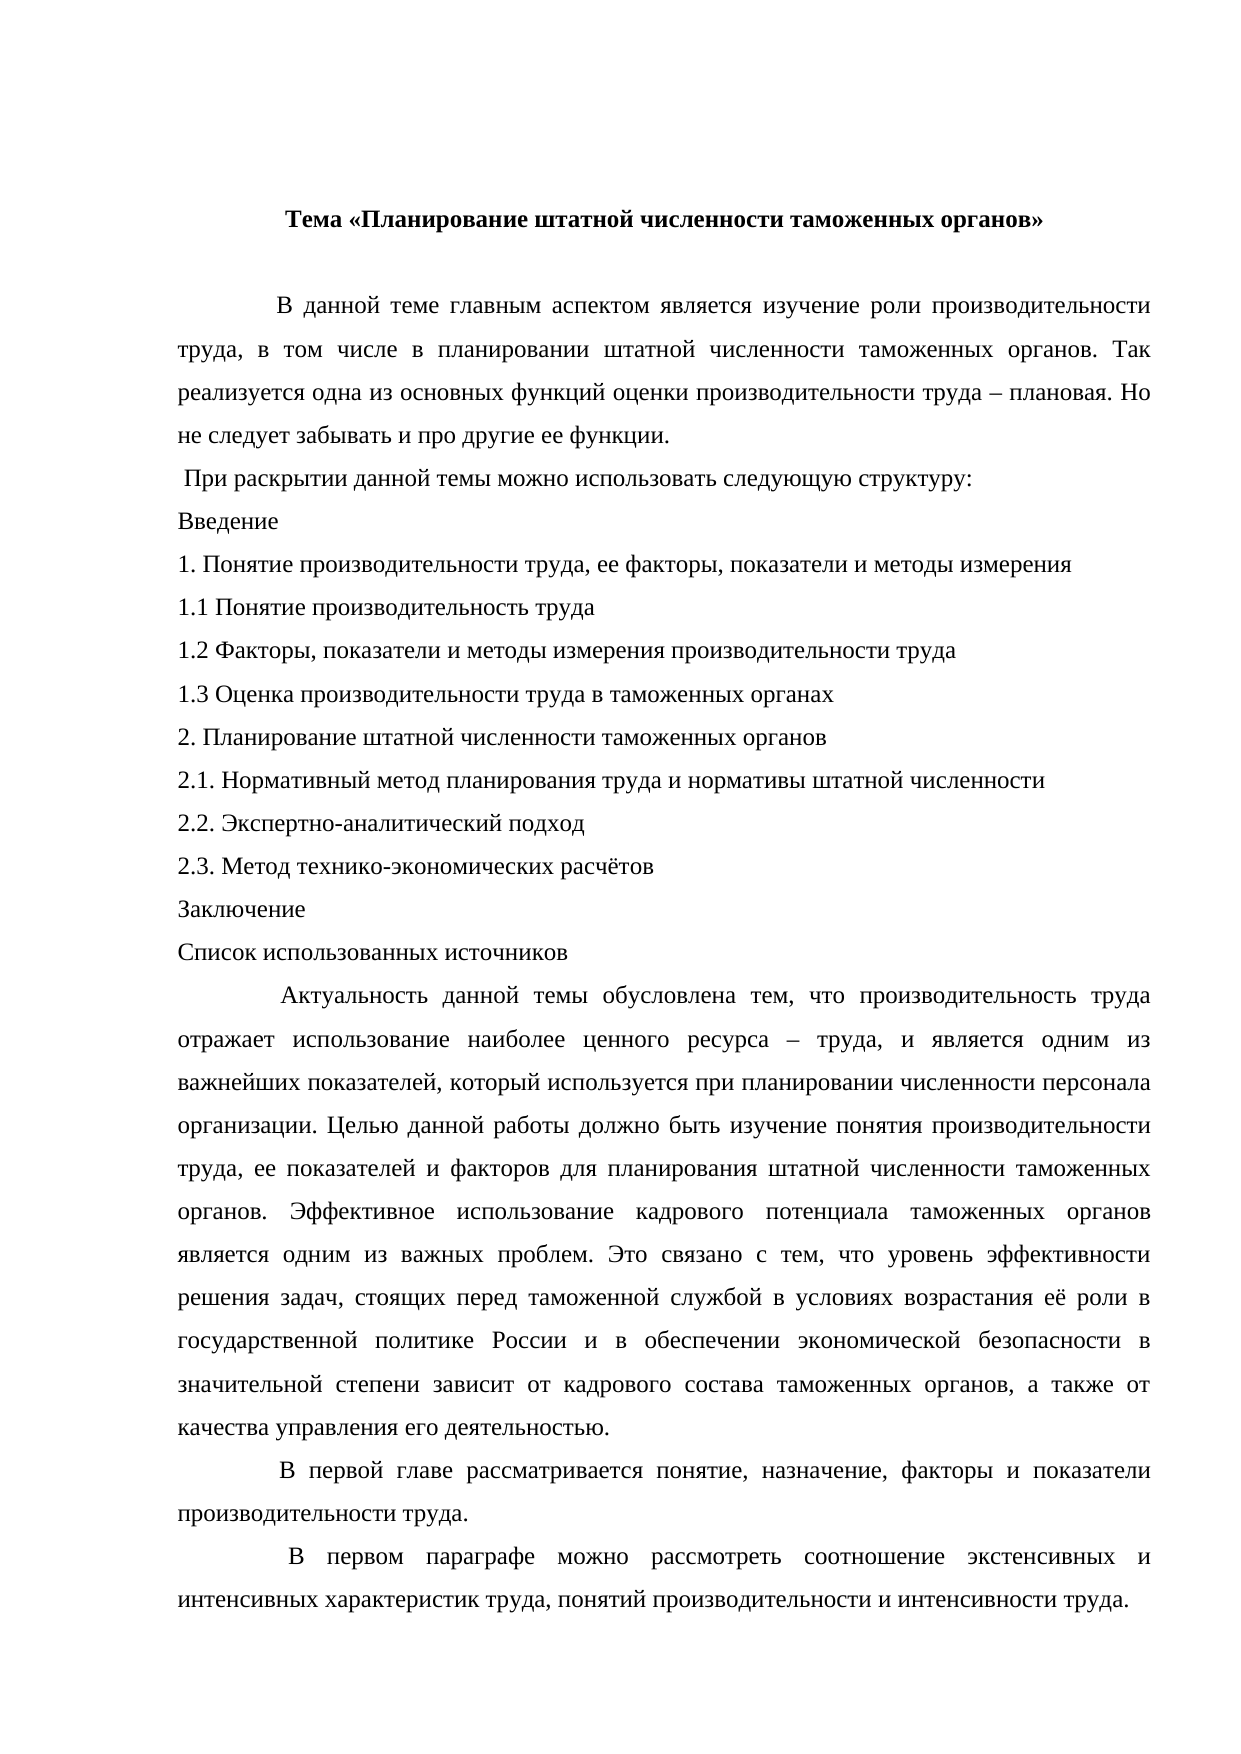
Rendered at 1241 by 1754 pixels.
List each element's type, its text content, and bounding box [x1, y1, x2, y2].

text 2.1. Нормативный метод планирования труда и нормативы штатной численности [177, 765, 1152, 794]
text Заключение [177, 894, 1152, 923]
text 2.3. Метод технико-экономических расчётов [177, 851, 1152, 880]
text В первом параграфе можно рассмотреть соотношение экстенсивных и интенсивных характеристик труда, понятий производительности и интенсивности труда. [177, 1541, 1152, 1613]
text В первой главе рассматривается понятие, назначение, факторы и показатели производительности труда. [177, 1455, 1152, 1527]
text 2. Планирование штатной численности таможенных органов [177, 722, 1152, 751]
text Тема «Планирование штатной численности таможенных органов» [177, 204, 1152, 233]
text 1.3 Оценка производительности труда в таможенных органах [177, 679, 1152, 707]
text 1. Понятие производительности труда, ее факторы, показатели и методы измерения [177, 549, 1152, 578]
text 2.2. Экспертно-аналитический подход [177, 808, 1152, 837]
text В данной теме главным аспектом является изучение роли производительности труда, в том числе в планировании штатной численности таможенных органов. Так реализуется одна из основных функций оценки производительности труда – плановая. Но не следует забывать и про другие ее функции. [177, 291, 1152, 449]
text Список использованных источников [177, 937, 1152, 966]
text Введение [177, 506, 1152, 535]
text 1.1 Понятие производительность труда [177, 592, 1152, 621]
text Актуальность данной темы обусловлена тем, что производительность труда отражает использование наиболее ценного ресурса – труда, и является одним из важнейших показателей, который используется при планировании численности персонала организации. Целью данной работы должно быть изучение понятия производительности труда, ее показателей и факторов для планирования штатной численности таможенных органов. Эффективное использование кадрового потенциала таможенных органов является одним из важных проблем. Это связано с тем, что уровень эффективности решения задач, стоящих перед таможенной службой в условиях возрастания её роли в государственной политике России и в обеспечении экономической безопасности в значительной степени зависит от кадрового состава таможенных органов, а также от качества управления его деятельностью. [177, 981, 1152, 1441]
text 1.2 Факторы, показатели и методы измерения производительности труда [177, 636, 1152, 664]
text При раскрытии данной темы можно использовать следующую структуру: [177, 463, 1152, 492]
